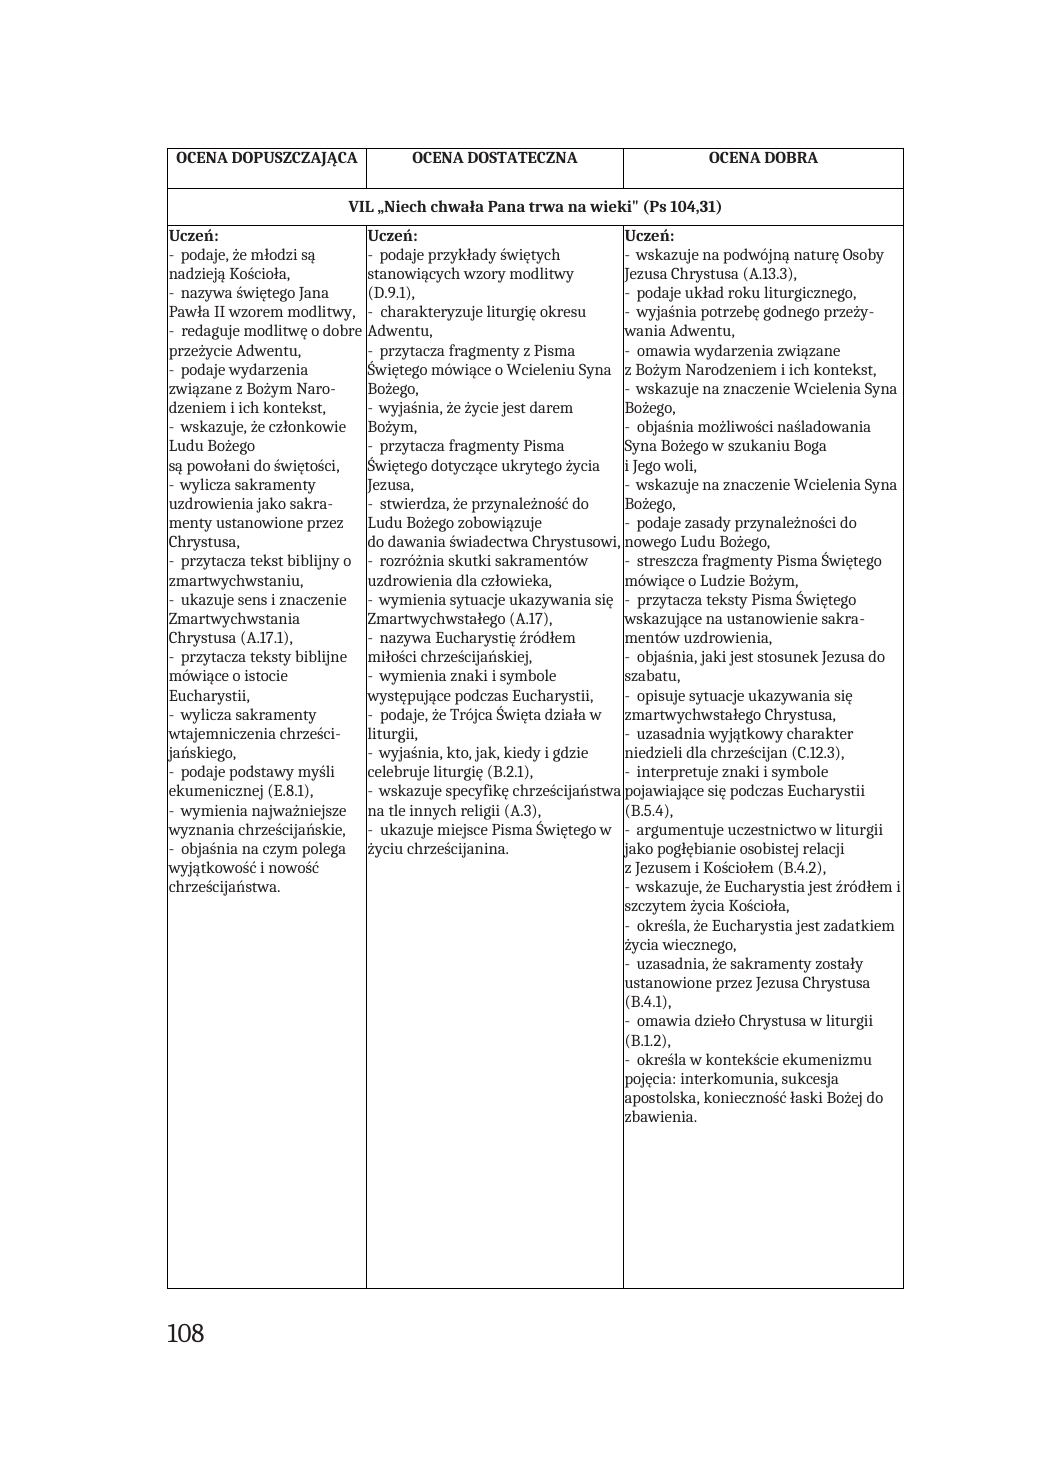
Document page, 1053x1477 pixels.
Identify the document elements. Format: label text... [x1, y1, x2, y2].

table_cell Uczeń: - podaje przykłady świętych stanowiących wzory modlitwy (D.9.1), - charakteryzuje liturgię okresu Adwentu, - przytacza fragmenty z Pisma Świętego mówiące o Wcieleniu Syna Bożego, - wyjaśnia, że życie jest darem Bożym, - przytacza fragmenty Pisma Świętego dotyczące ukrytego życia Jezusa, - stwierdza, że przynależność do Ludu Bożego zobowiązuje do dawania świadectwa Chrystusowi, - rozróżnia skutki sakramentów uzdrowienia dla człowieka, - wymienia sytuacje ukazywania się Zmartwychwstałego (A.17), - nazywa Eucharystię źródłem miłości chrześcijańskiej, - wymienia znaki i symbole występujące podczas Eucharystii, - podaje, że Trójca Święta działa w liturgii, - wyjaśnia, kto, jak, kiedy i gdzie celebruje liturgię (B.2.1), - wskazuje specyfikę chrześcijaństwa na tle innych religii (A.3), - ukazuje miejsce Pisma Świętego w życiu chrześcijanina. [367, 226, 623, 1287]
table_header OCENA DOPUSZCZAJĄCA [168, 149, 366, 188]
table_header OCENA DOBRA [624, 149, 903, 188]
table_cell Uczeń: - wskazuje na podwójną naturę Osoby Jezusa Chrystusa (A.13.3), - podaje układ roku liturgicznego, - wyjaśnia potrzebę godnego przeżywania Adwentu, - omawia wydarzenia związane z Bożym Narodzeniem i ich kontekst, - wskazuje na znaczenie Wcielenia Syna Bożego, - objaśnia możliwości naśladowania Syna Bożego w szukaniu Boga i Jego woli, - wskazuje na znaczenie Wcielenia Syna Bożego, - podaje zasady przynależności do nowego Ludu Bożego, - streszcza fragmenty Pisma Świętego mówiące o Ludzie Bożym, - przytacza teksty Pisma Świętego wskazujące na ustanowienie sakramentów uzdrowienia, - objaśnia, jaki jest stosunek Jezusa do szabatu, - opisuje sytuacje ukazywania się zmartwychwstałego Chrystusa, - uzasadnia wyjątkowy charakter niedzieli dla chrześcijan (C.12.3), - interpretuje znaki i symbole pojawiające się podczas Eucharystii (B.5.4), - argumentuje uczestnictwo w liturgii jako pogłębianie osobistej relacji z Jezusem i Kościołem (B.4.2), - wskazuje, że Eucharystia jest źródłem i szczytem życia Kościoła, - określa, że Eucharystia jest zadatkiem życia wiecznego, - uzasadnia, że sakramenty zostały ustanowione przez Jezusa Chrystusa (B.4.1), - omawia dzieło Chrystusa w liturgii (B.1.2), - określa w kontekście ekumenizmu pojęcia: interkomunia, sukcesja apostolska, konieczność łaski Bożej do zbawienia. [624, 226, 903, 1287]
text 108 [167, 1318, 903, 1349]
table_cell VIL „Niech chwała Pana trwa na wieki" (Ps 104,31) [168, 189, 903, 225]
table_header OCENA DOSTATECZNA [367, 149, 623, 188]
table_cell Uczeń: - podaje, że młodzi są nadzieją Kościoła, - nazywa świętego Jana Pawła II wzorem modlitwy, - redaguje modlitwę o dobre przeżycie Adwentu, - podaje wydarzenia związane z Bożym Narodzeniem i ich kontekst, - wskazuje, że członkowie Ludu Bożego są powołani do świętości, - wylicza sakramenty uzdrowienia jako sakramenty ustanowione przez Chrystusa, - przytacza tekst biblijny o zmartwychwstaniu, - ukazuje sens i znaczenie Zmartwychwstania Chrystusa (A.17.1), - przytacza teksty biblijne mówiące o istocie Eucharystii, - wylicza sakramenty wtajemniczenia chrześcijańskiego, - podaje podstawy myśli ekumenicznej (E.8.1), - wymienia najważniejsze wyznania chrześcijańskie, - objaśnia na czym polega wyjątkowość i nowość chrześcijaństwa. [168, 226, 366, 1287]
